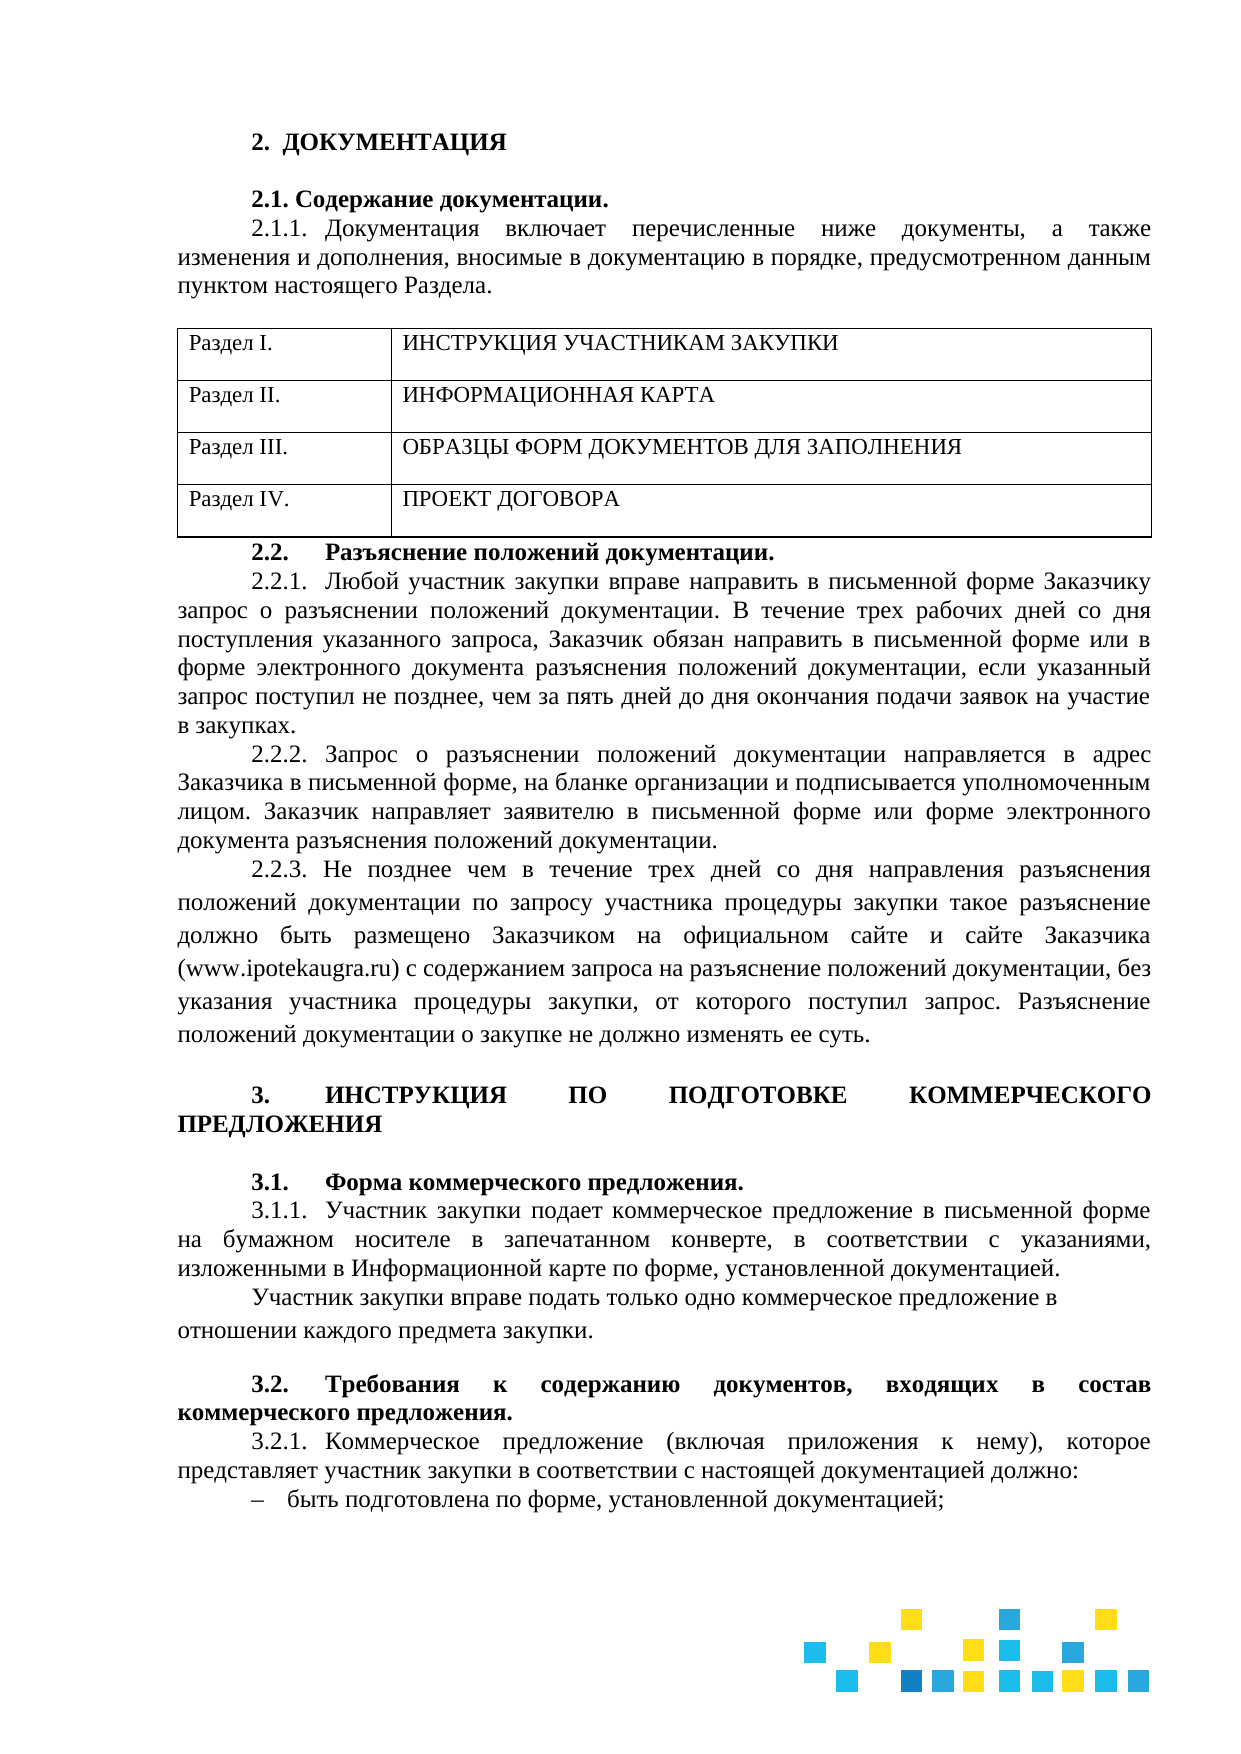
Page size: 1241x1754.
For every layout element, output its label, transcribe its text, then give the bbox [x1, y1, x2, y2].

list Запрос о разъяснении положений документации направляется в адрес Заказчика в письменной форме, на бланке организации и подписывается уполномоченным лицом. Заказчик направляет заявителю в письменной форме или форме электронного документа разъяснения положений документации. [177, 739, 1152, 854]
text 2.2.3. Не позднее чем в течение трех дней со дня направления разъяснения положений документации по запросу участника процедуры закупки такое разъяснение должно быть размещено Заказчиком на официальном сайте и сайте Заказчика (www.ipotekaugra.ru) с содержанием запроса на разъяснение положений документации, без указания участника процедуры закупки, от которого поступил запрос. Разъяснение положений документации о закупке не должно изменять ее суть. [177, 854, 1152, 1048]
text 2. ДОКУМЕНТАЦИЯ [177, 127, 1152, 156]
table_cell Раздел II. [178, 381, 391, 432]
table_cell ИНФОРМАЦИОННАЯ КАРТА [392, 381, 1151, 432]
list ИНСТРУКЦИЯ ПО ПОДГОТОВКЕ КОММЕРЧЕСКОГО ПРЕДЛОЖЕНИЯ [177, 1081, 1152, 1138]
table_cell ОБРАЗЦЫ ФОРМ ДОКУМЕНТОВ ДЛЯ ЗАПОЛНЕНИЯ [392, 433, 1151, 484]
list Коммерческое предложение (включая приложения к нему), которое представляет участник закупки в соответствии с настоящей документацией должно: [177, 1426, 1152, 1484]
text 2.1. Содержание документации. [177, 184, 1152, 213]
list Документация включает перечисленные ниже документы, а также изменения и дополнения, вносимые в документацию в порядке, предусмотренном данным пунктом настоящего Раздела. [177, 213, 1152, 299]
table_header ИНСТРУКЦИЯ УЧАСТНИКАМ ЗАКУПКИ [392, 329, 1151, 380]
list Любой участник закупки вправе направить в письменной форме Заказчику запрос о разъяснении положений документации. В течение трех рабочих дней со дня поступления указанного запроса, Заказчик обязан направить в письменной форме или в форме электронного документа разъяснения положений документации, если указанный запрос поступил не позднее, чем за пять дней до дня окончания подачи заявок на участие в закупках. [177, 566, 1152, 739]
table_cell Раздел IV. [178, 485, 391, 536]
list Требования к содержанию документов, входящих в состав коммерческого предложения. [177, 1369, 1152, 1426]
list Участник закупки подает коммерческое предложение в письменной форме на бумажном носителе в запечатанном конверте, в соответствии с указаниями, изложенными в Информационной карте по форме, установленной документацией. [177, 1196, 1152, 1282]
table_cell Раздел III. [178, 433, 391, 484]
table_cell ПРОЕКТ ДОГОВОРА [392, 485, 1151, 536]
table_header Раздел I. [178, 329, 391, 380]
list Разъяснение положений документации. [177, 538, 1152, 566]
list Форма коммерческого предложения. [177, 1167, 1152, 1196]
text Участник закупки вправе подать только одно коммерческое предложение в отношении каждого предмета закупки. [177, 1282, 1152, 1344]
list быть подготовлена по форме, установленной документацией; [177, 1484, 1152, 1512]
